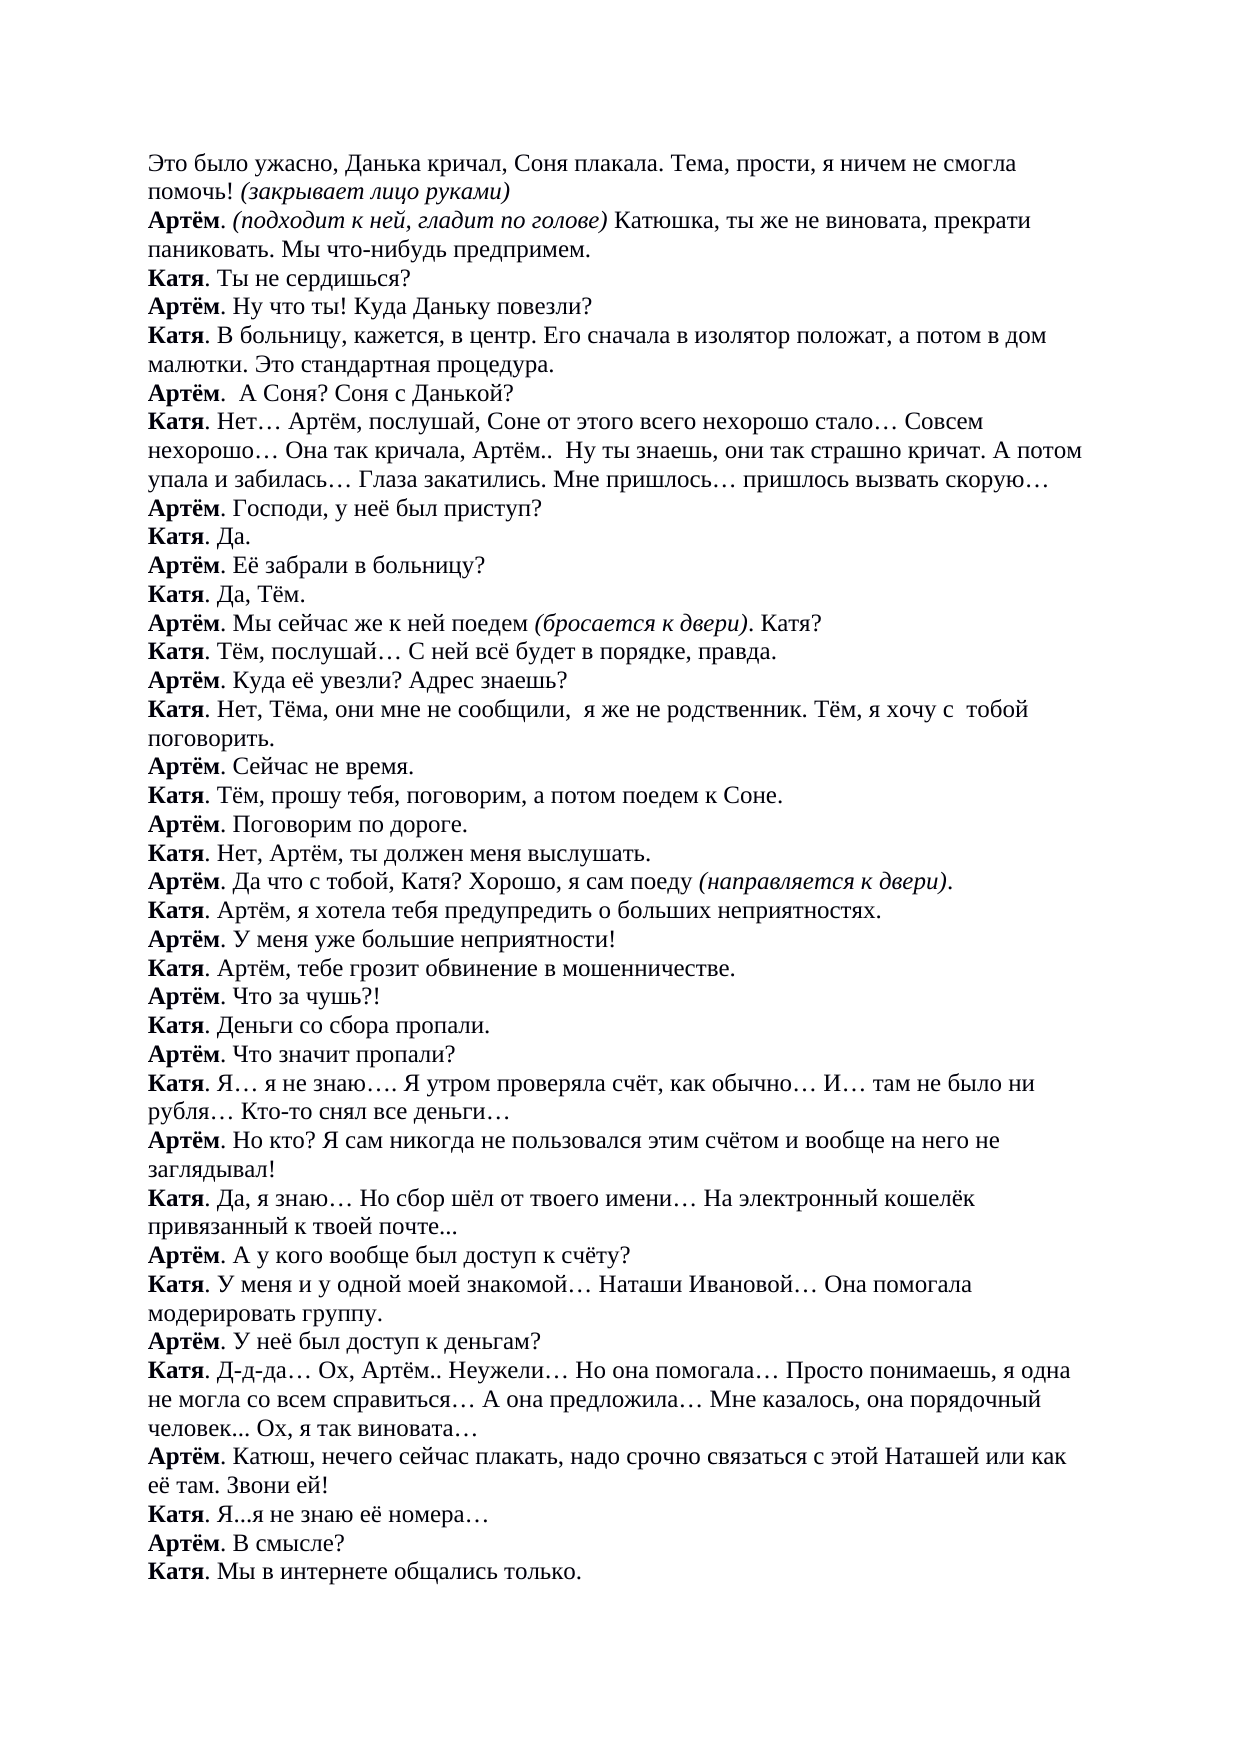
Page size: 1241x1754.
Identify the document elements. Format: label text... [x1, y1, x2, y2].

text Артём. Что за чушь?! [148, 981, 1093, 1010]
text Катя. Тём, прошу тебя, поговорим, а потом поедем к Соне. [148, 780, 1093, 809]
text Артём. Мы сейчас же к ней поедем (бросается к двери). Катя? [148, 608, 1093, 636]
text Катя. Да. [148, 521, 1093, 550]
text Катя. Ты не сердишься? [148, 263, 1093, 291]
text Катя. Я… я не знаю…. Я утром проверяла счёт, как обычно… И… там не было ни рубля… Кто-то снял все деньги… [148, 1068, 1093, 1125]
text Катя. Артём, я хотела тебя предупредить о больших неприятностях. [148, 895, 1093, 924]
text Артём. Её забрали в больницу? [148, 550, 1093, 579]
text Катя. Нет, Тёма, они мне не сообщили, я же не родственник. Тём, я хочу с тобой поговорить. [148, 694, 1093, 751]
text Катя. Нет, Артём, ты должен меня выслушать. [148, 838, 1093, 866]
text Артём. А у кого вообще был доступ к счёту? [148, 1240, 1093, 1269]
text Катя. Артём, тебе грозит обвинение в мошенничестве. [148, 953, 1093, 981]
text Артём. Ну что ты! Куда Даньку повезли? [148, 291, 1093, 320]
text Артём. В смысле? [148, 1528, 1093, 1556]
text Артём. Куда её увезли? Адрес знаешь? [148, 665, 1093, 694]
text Артём. У меня уже большие неприятности! [148, 924, 1093, 953]
text Артём. (подходит к ней, гладит по голове) Катюшка, ты же не виновата, прекрати паниковать. Мы что-нибудь предпримем. [148, 205, 1093, 263]
text Артём. Сейчас не время. [148, 751, 1093, 780]
text Катя. Тём, послушай… С ней всё будет в порядке, правда. [148, 636, 1093, 665]
text Артём. Да что с тобой, Катя? Хорошо, я сам поеду (направляется к двери). [148, 866, 1093, 895]
text Катя. Д-д-да… Ох, Артём.. Неужели… Но она помогала… Просто понимаешь, я одна не могла со всем справиться… А она предложила… Мне казалось, она порядочный человек... Ох, я так виновата… [148, 1355, 1093, 1441]
text Артём. Поговорим по дороге. [148, 809, 1093, 838]
text Артём. Но кто? Я сам никогда не пользовался этим счётом и вообще на него не заглядывал! [148, 1125, 1093, 1183]
text Катя. Мы в интернете общались только. [148, 1556, 1093, 1585]
text Катя. Да, Тём. [148, 579, 1093, 608]
text Катя. Я...я не знаю её номера… [148, 1499, 1093, 1528]
text Артём. Катюш, нечего сейчас плакать, надо срочно связаться с этой Наташей или как её там. Звони ей! [148, 1441, 1093, 1499]
text Артём. Господи, у неё был приступ? [148, 493, 1093, 521]
text Катя. В больницу, кажется, в центр. Его сначала в изолятор положат, а потом в дом малютки. Это стандартная процедура. [148, 320, 1093, 378]
text Катя. Да, я знаю… Но сбор шёл от твоего имени… На электронный кошелёк привязанный к твоей почте... [148, 1183, 1093, 1240]
text Артём. А Соня? Соня с Данькой? [148, 378, 1093, 406]
text Катя. Нет… Артём, послушай, Соне от этого всего нехорошо стало… Совсем нехорошо… Она так кричала, Артём.. Ну ты знаешь, они так страшно кричат. А потом упала и забилась… Глаза закатились. Мне пришлось… пришлось вызвать скорую… [148, 406, 1093, 493]
text Артём. У неё был доступ к деньгам? [148, 1326, 1093, 1355]
text Катя. У меня и у одной моей знакомой… Наташи Ивановой… Она помогала модерировать группу. [148, 1269, 1093, 1326]
text Катя. Деньги со сбора пропали. [148, 1010, 1093, 1039]
text Артём. Что значит пропали? [148, 1039, 1093, 1068]
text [148, 148, 1093, 205]
